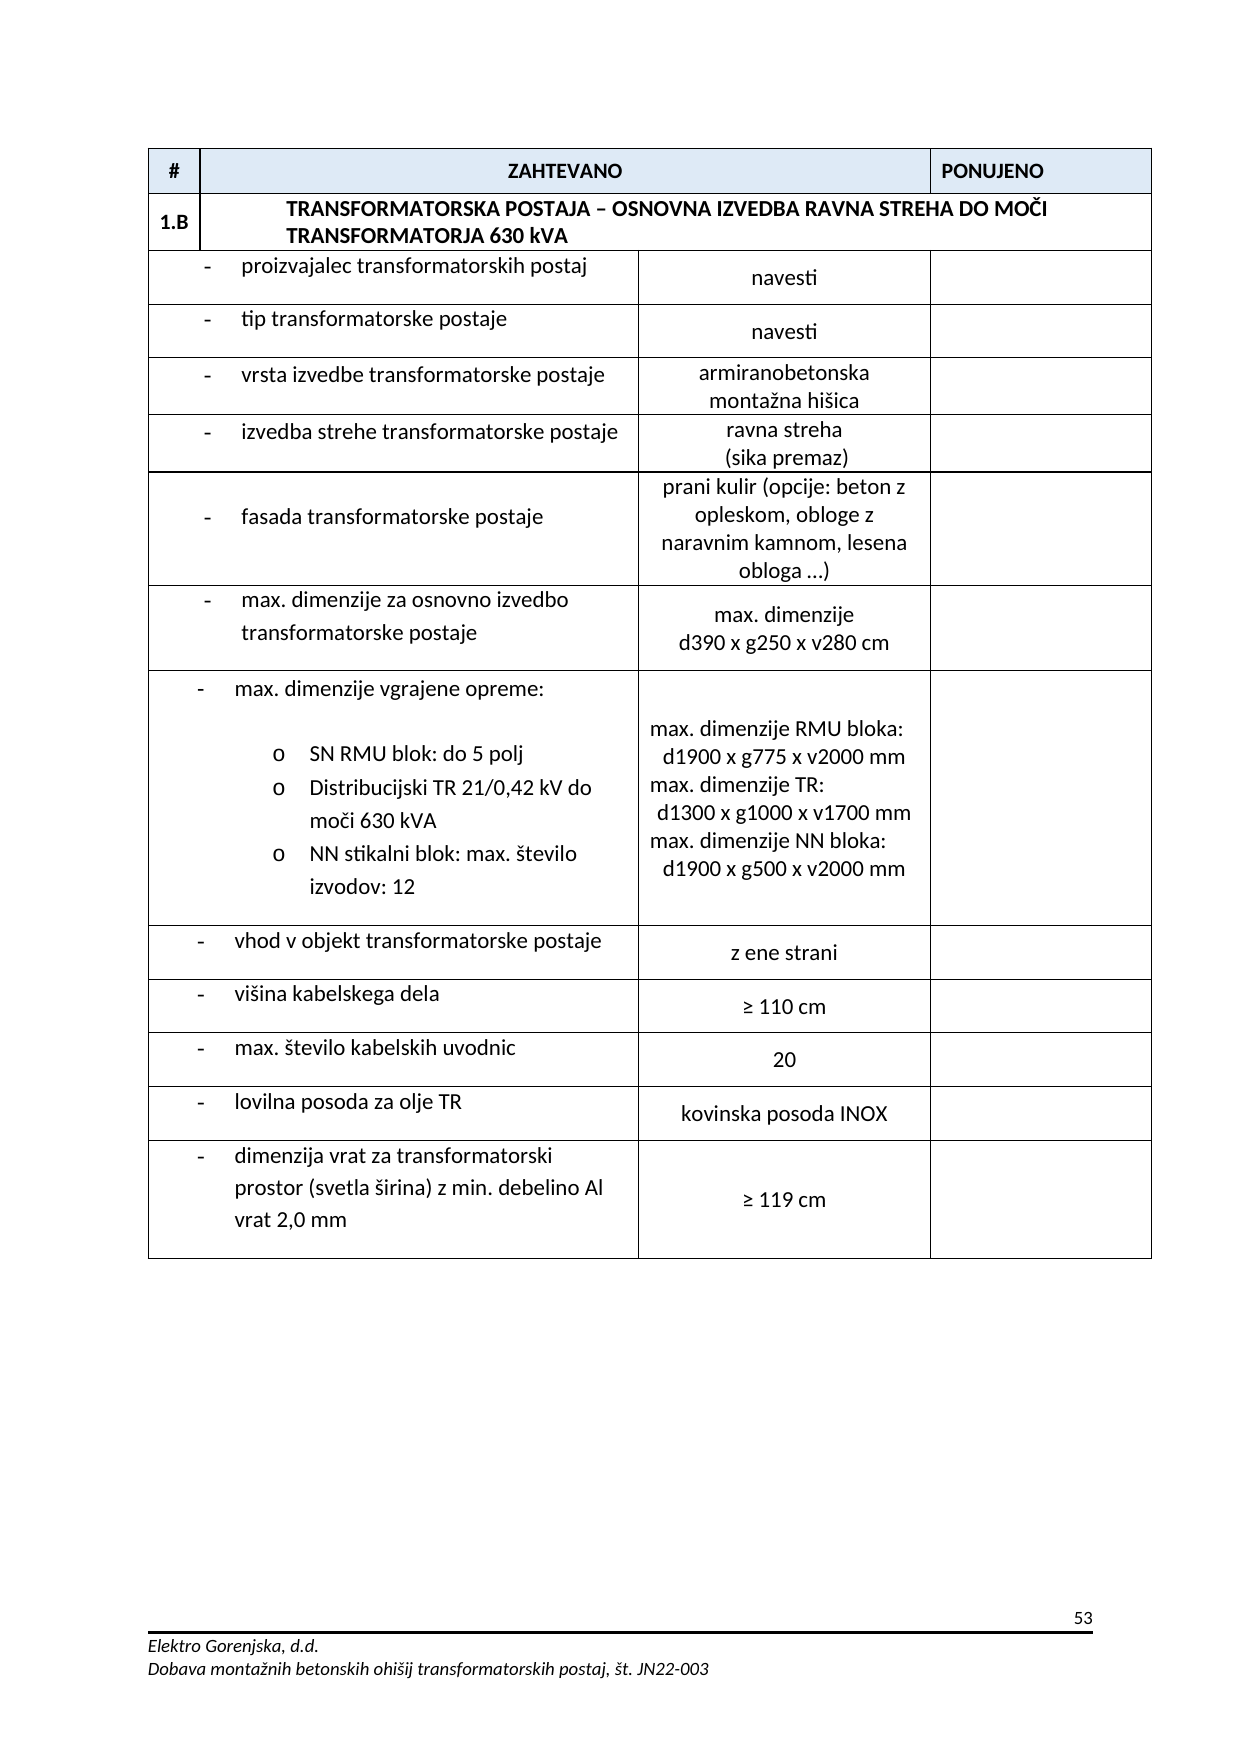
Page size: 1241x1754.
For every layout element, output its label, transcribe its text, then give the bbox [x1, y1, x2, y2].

table_header PONUJENO [931, 149, 1151, 193]
table_cell navesti [639, 305, 930, 357]
table_cell [931, 980, 1151, 1032]
table_cell [931, 415, 1151, 471]
table_cell [931, 926, 1151, 978]
table_cell [931, 1087, 1151, 1140]
table_cell [931, 1033, 1151, 1086]
table_cell lovilna posoda za olje TR [149, 1087, 638, 1140]
table_cell navesti [639, 251, 930, 303]
table_cell 20 [639, 1033, 930, 1086]
table_cell max. dimenzije za osnovno izvedbo transformatorske postaje [149, 586, 638, 670]
table_header ZAHTEVANO [201, 149, 930, 193]
table_cell dimenzija vrat za transformatorski prostor (svetla širina) z min. debelino Al vrat 2,0 mm [149, 1141, 638, 1258]
table_cell max. dimenzije vgrajene opreme: SN RMU blok: do 5 polj Distribucijski TR 21/0,42 kV do moči 630 kVA NN stikalni blok: max. število izvodov: 12 [149, 671, 638, 925]
table_cell z ene strani [639, 926, 930, 978]
table_cell vhod v objekt transformatorske postaje [149, 926, 638, 978]
table_cell [931, 586, 1151, 670]
table_cell prani kulir (opcije: beton z opleskom, obloge z naravnim kamnom, lesena obloga …) [639, 473, 930, 584]
table_header # [149, 149, 199, 193]
table_cell [931, 1141, 1151, 1258]
table_cell [931, 473, 1151, 584]
table_cell max. število kabelskih uvodnic [149, 1033, 638, 1086]
table_cell ≥ 110 cm [639, 980, 930, 1032]
table_cell izvedba strehe transformatorske postaje [149, 415, 638, 471]
table_cell tip transformatorske postaje [149, 305, 638, 357]
table_cell [931, 671, 1151, 925]
table_cell [931, 251, 1151, 303]
table_cell armiranobetonska montažna hišica [639, 358, 930, 414]
table_cell 1.B [149, 194, 199, 250]
table_cell max. dimenzije d390 x g250 x v280 cm [639, 586, 930, 670]
table_cell TRANSFORMATORSKA POSTAJA – OSNOVNA IZVEDBA RAVNA STREHA DO MOČI TRANSFORMATORJA 630 kVA [201, 194, 1151, 250]
table_cell [931, 305, 1151, 357]
table_cell ravna streha (sika premaz) [639, 415, 930, 471]
table_cell višina kabelskega dela [149, 980, 638, 1032]
table_cell kovinska posoda INOX [639, 1087, 930, 1140]
table_cell max. dimenzije RMU bloka: d1900 x g775 x v2000 mm max. dimenzije TR: d1300 x g1000 x v1700 mm max. dimenzije NN bloka: d1900 x g500 x v2000 mm [639, 671, 930, 925]
table_cell vrsta izvedbe transformatorske postaje [149, 358, 638, 414]
table_cell [931, 358, 1151, 414]
table_cell fasada transformatorske postaje [149, 473, 638, 584]
table_cell ≥ 119 cm [639, 1141, 930, 1258]
table_cell proizvajalec transformatorskih postaj [149, 251, 638, 303]
